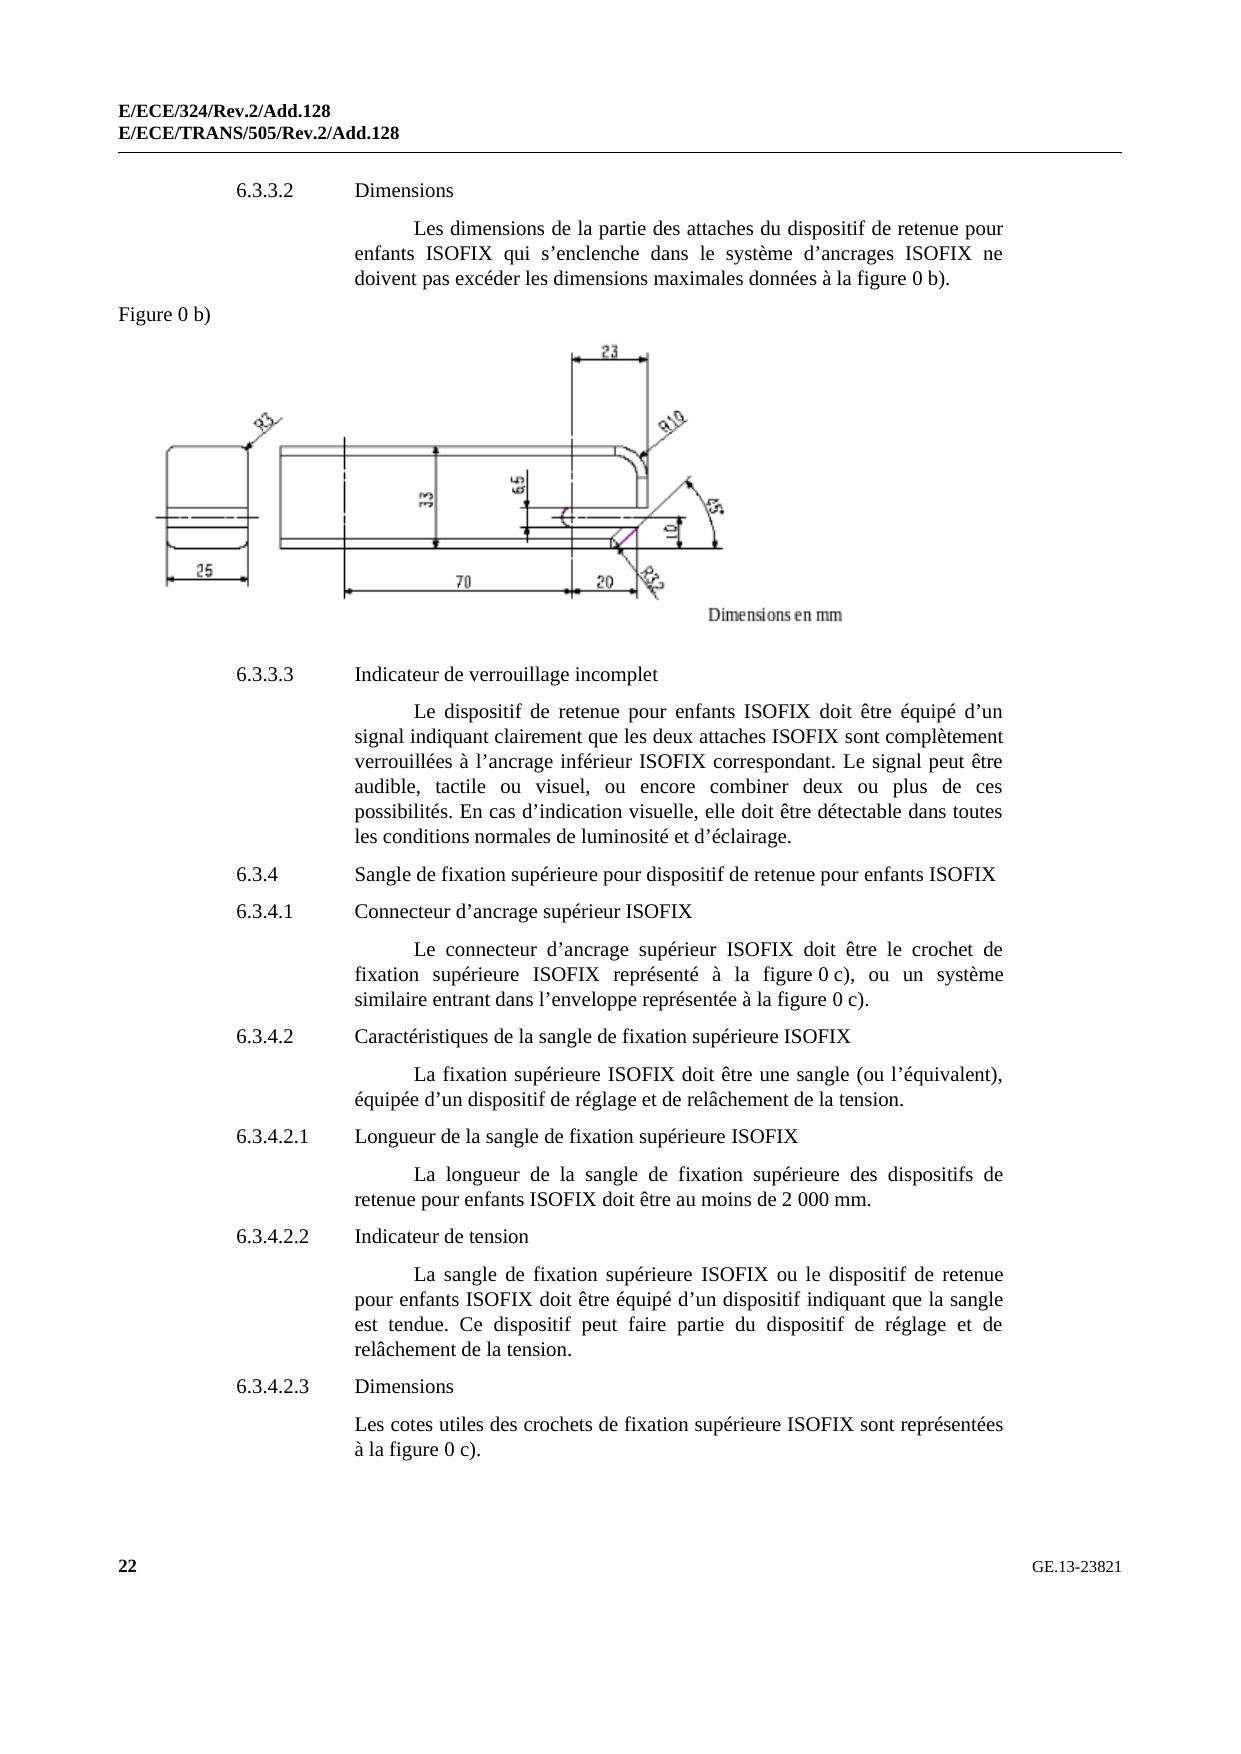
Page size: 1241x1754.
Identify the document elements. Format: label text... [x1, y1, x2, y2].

text 6.3.4.2 Caractéristiques de la sangle de fixation supérieure ISOFIX [236, 1023, 1004, 1048]
text Le dispositif de retenue pour enfants ISOFIX doit être équipé d’un signal indiquant clairement que les deux attaches ISOFIX sont complètement verrouillées à l’ancrage inférieur ISOFIX correspondant. Le signal peut être audible, tactile ou visuel, ou encore combiner deux ou plus de ces possibilités. En cas d’indication visuelle, elle doit être détectable dans toutes les conditions normales de luminosité et d’éclairage. [354, 698, 1004, 848]
text 6.3.3.3 Indicateur de verrouillage incomplet [236, 661, 1004, 686]
subtitle Figure 0 b) [118, 302, 1122, 326]
text 6.3.4 Sangle de fixation supérieure pour dispositif de retenue pour enfants ISOFIX [236, 861, 1004, 886]
text 6.3.4.1 Connecteur d’ancrage supérieur ISOFIX [236, 898, 1004, 923]
text 6.3.4.2.1 Longueur de la sangle de fixation supérieure ISOFIX [236, 1123, 1004, 1148]
text Les cotes utiles des crochets de fixation supérieure ISOFIX sont représentées à la figure 0 c). [354, 1411, 1004, 1461]
text 6.3.4.2.2 Indicateur de tension [236, 1223, 1004, 1248]
text 6.3.3.2 Dimensions [236, 177, 1004, 202]
text La longueur de la sangle de fixation supérieure des dispositifs de retenue pour enfants ISOFIX doit être au moins de 2 000 mm. [354, 1161, 1004, 1211]
text Le connecteur d’ancrage supérieur ISOFIX doit être le crochet de fixation supérieure ISOFIX représenté à la figure 0 c), ou un système similaire entrant dans l’enveloppe représentée à la figure 0 c). [354, 936, 1004, 1011]
text Les dimensions de la partie des attaches du dispositif de retenue pour enfants ISOFIX qui s’enclenche dans le système d’ancrages ISOFIX ne doivent pas excéder les dimensions maximales données à la figure 0 b). [354, 215, 1004, 290]
text 6.3.4.2.3 Dimensions [236, 1373, 1004, 1398]
text La sangle de fixation supérieure ISOFIX ou le dispositif de retenue pour enfants ISOFIX doit être équipé d’un dispositif indiquant que la sangle est tendue. Ce dispositif peut faire partie du dispositif de réglage et de relâchement de la tension. [354, 1261, 1004, 1361]
text La fixation supérieure ISOFIX doit être une sangle (ou l’équivalent), équipée d’un dispositif de réglage et de relâchement de la tension. [354, 1061, 1004, 1111]
